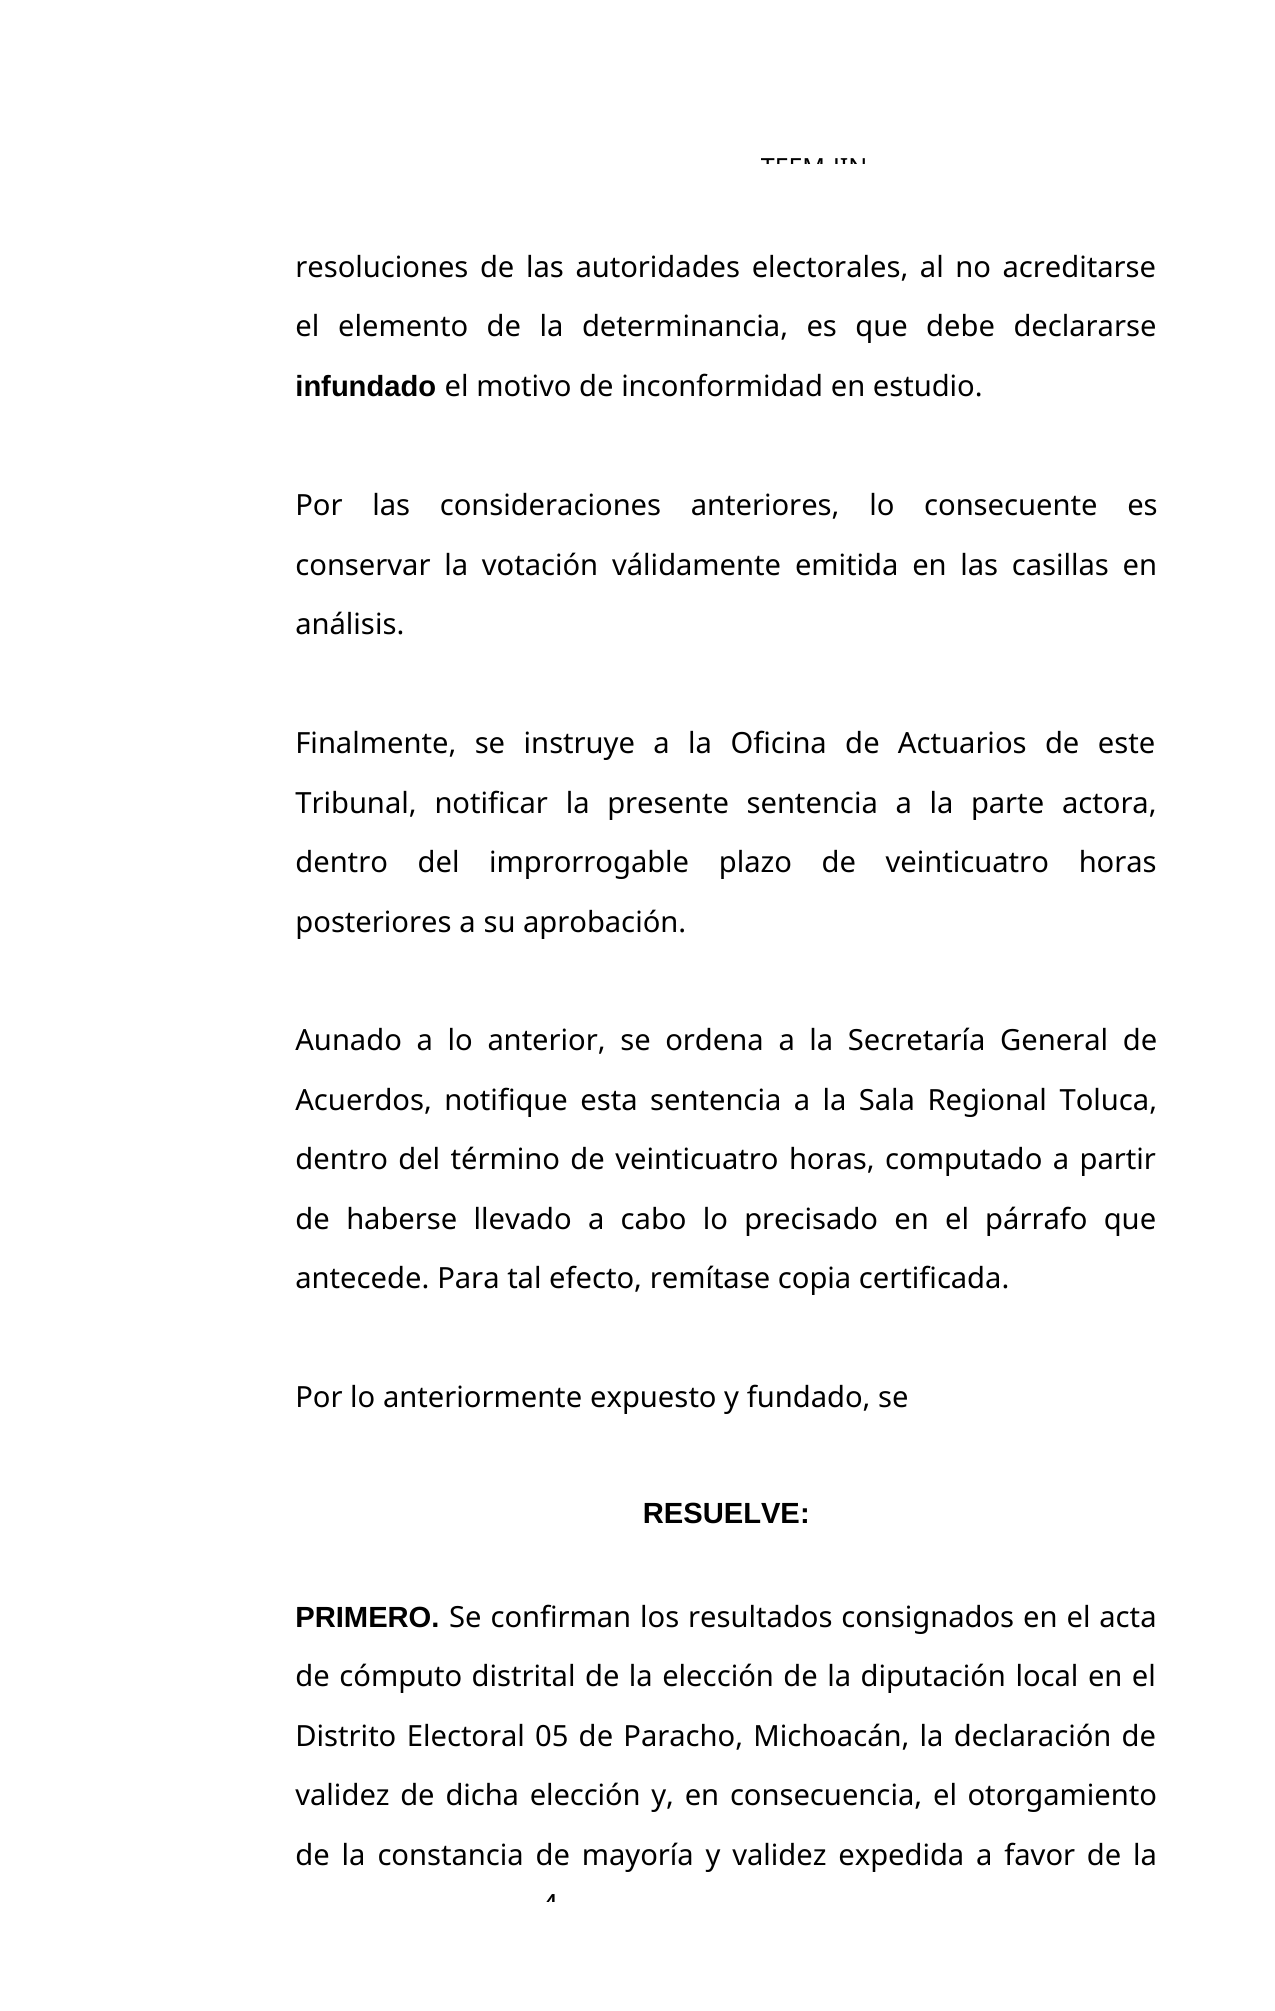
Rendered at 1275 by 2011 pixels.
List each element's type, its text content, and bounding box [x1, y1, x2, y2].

text Aunado a lo anterior, se ordena a la Secretaría General de Acuerdos, notifique esta sentencia a la Sala Regional Toluca, dentro del término de veinticuatro horas, computado a partir de haberse llevado a cabo lo precisado en el párrafo que antecede. Para tal efecto, remítase copia certificada. [295, 1020, 1157, 1297]
text Finalmente, se instruye a la Oficina de Actuarios de este Tribunal, notificar la presente sentencia a la parte actora, dentro del improrrogable plazo de veinticuatro horas posteriores a su aprobación. [295, 722, 1157, 941]
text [295, 1596, 1157, 1874]
subtitle RESUELVE: [512, 1496, 940, 1529]
text resoluciones de las autoridades electorales, al no acreditarse el elemento de la determinancia, es que debe declararse infundado el motivo de inconformidad en estudio. [295, 246, 1157, 405]
text Por las consideraciones anteriores, lo consecuente es conservar la votación válidamente emitida en las casillas en análisis. [295, 484, 1157, 643]
text Por lo anteriormente expuesto y fundado, se [295, 1376, 1225, 1416]
